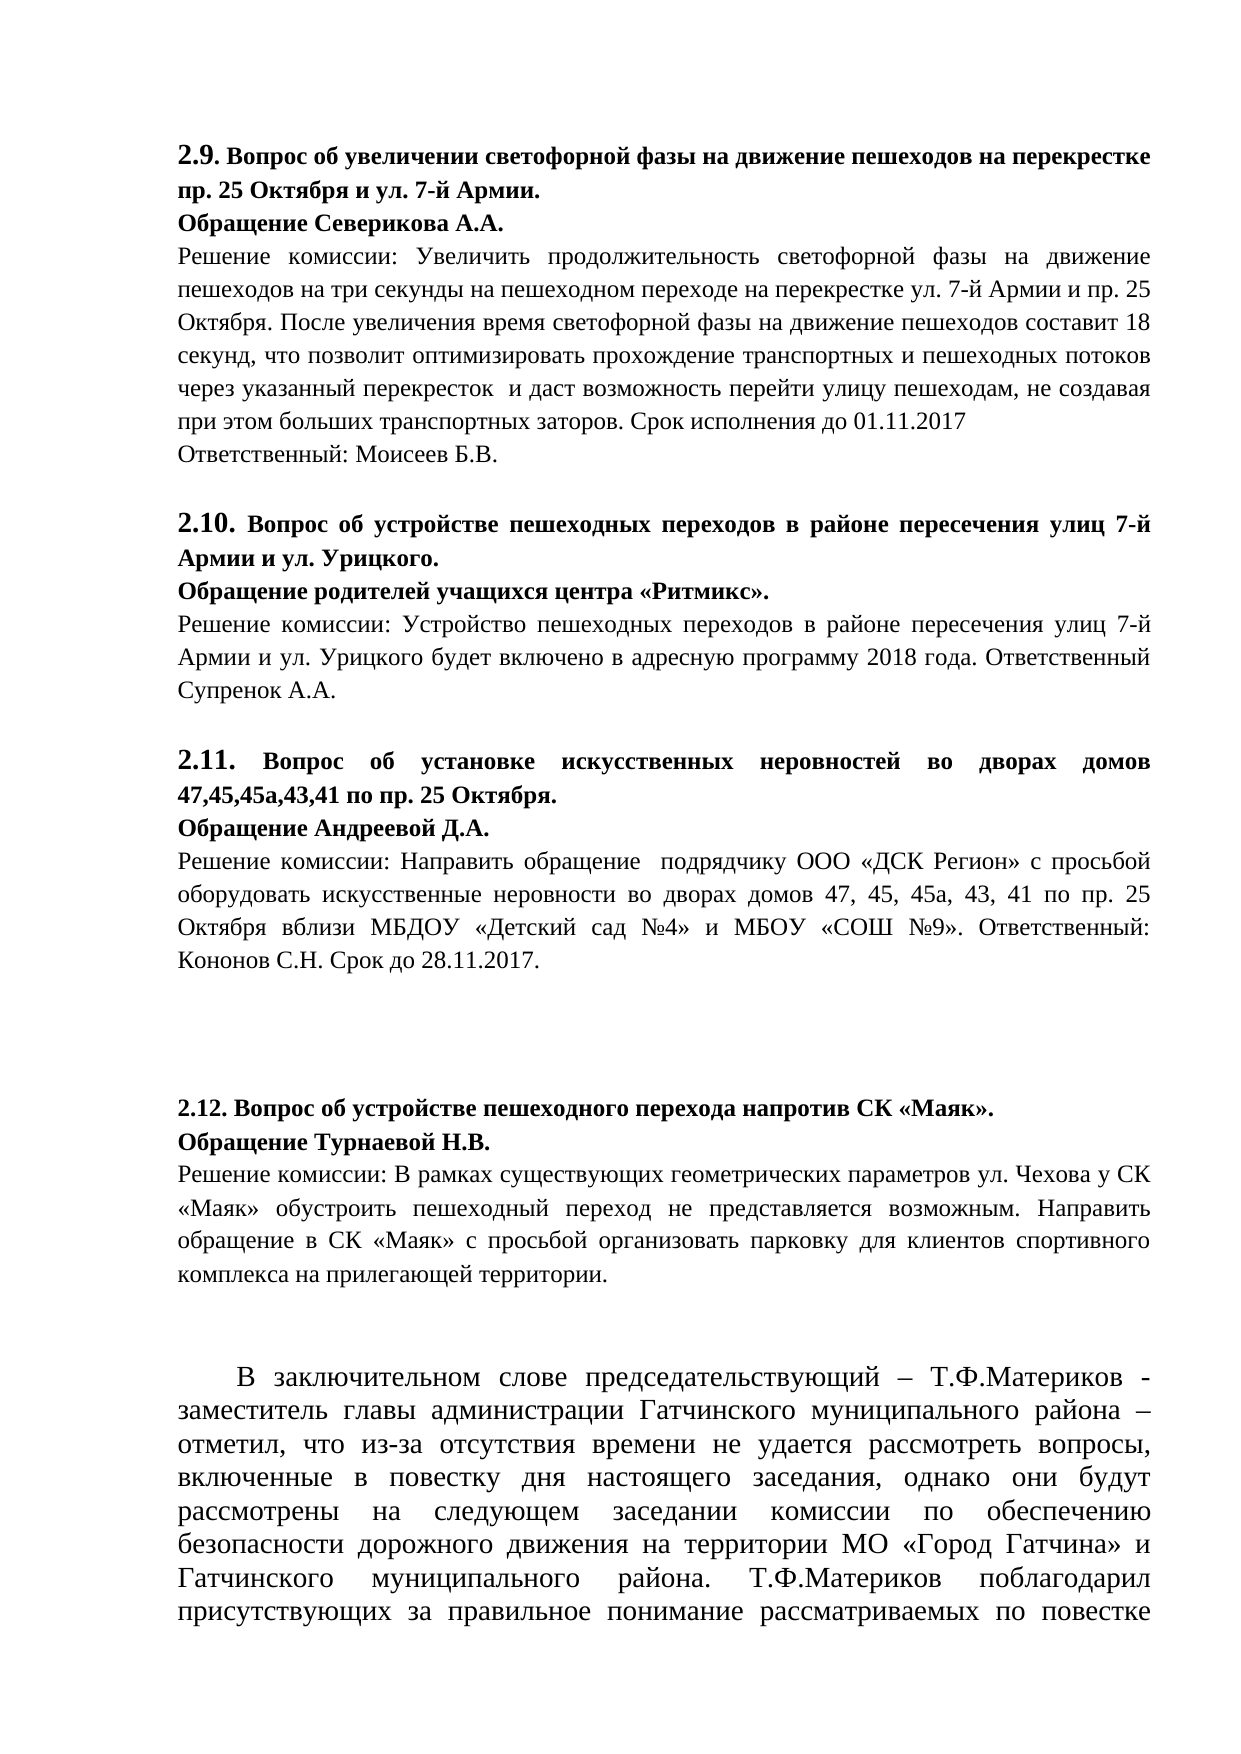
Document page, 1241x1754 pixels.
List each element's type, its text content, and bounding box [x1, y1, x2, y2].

list Ответственный: Моисеев Б.В. [177, 439, 1152, 468]
list 2.11. Вопрос об установке искусственных неровностей во дворах домов 47,45,45а,43,41 по пр. 25 Октября. [177, 742, 1152, 808]
list Обращение Андреевой Д.А. [177, 813, 1152, 842]
list 2.10. Вопрос об устройстве пешеходных переходов в районе пересечения улиц 7-й Армии и ул. Урицкого. [177, 506, 1152, 572]
list Обращение Турнаевой Н.В. [177, 1127, 1152, 1155]
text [177, 1359, 1152, 1627]
list Решение комиссии: Направить обращение подрядчику ООО «ДСК Регион» с просьбой оборудовать искусственные неровности во дворах домов 47, 45, 45а, 43, 41 по пр. 25 Октября вблизи МБДОУ «Детский сад №4» и МБОУ «СОШ №9». Ответственный: Кононов С.Н. Срок до 28.11.2017. [177, 846, 1152, 974]
list 2.9. Вопрос об увеличении светофорной фазы на движение пешеходов на перекрестке пр. 25 Октября и ул. 7-й Армии. [177, 137, 1152, 203]
list Решение комиссии: В рамках существующих геометрических параметров ул. Чехова у СК «Маяк» обустроить пешеходный переход не представляется возможным. Направить обращение в СК «Маяк» с просьбой организовать парковку для клиентов спортивного комплекса на прилегающей территории. [177, 1159, 1152, 1287]
list 2.12. Вопрос об устройстве пешеходного перехода напротив СК «Маяк». [177, 1093, 1152, 1122]
list Обращение родителей учащихся центра «Ритмикс». [177, 576, 1152, 605]
list Решение комиссии: Устройство пешеходных переходов в районе пересечения улиц 7-й Армии и ул. Урицкого будет включено в адресную программу 2018 года. Ответственный Супренок А.А. [177, 609, 1152, 704]
list Решение комиссии: Увеличить продолжительность светофорной фазы на движение пешеходов на три секунды на пешеходном переходе на перекрестке ул. 7-й Армии и пр. 25 Октября. После увеличения время светофорной фазы на движение пешеходов составит 18 секунд, что позволит оптимизировать прохождение транспортных и пешеходных потоков через указанный перекресток и даст возможность перейти улицу пешеходам, не создавая при этом больших транспортных заторов. Срок исполнения до 01.11.2017 [177, 241, 1152, 435]
list Обращение Северикова А.А. [177, 208, 1152, 237]
